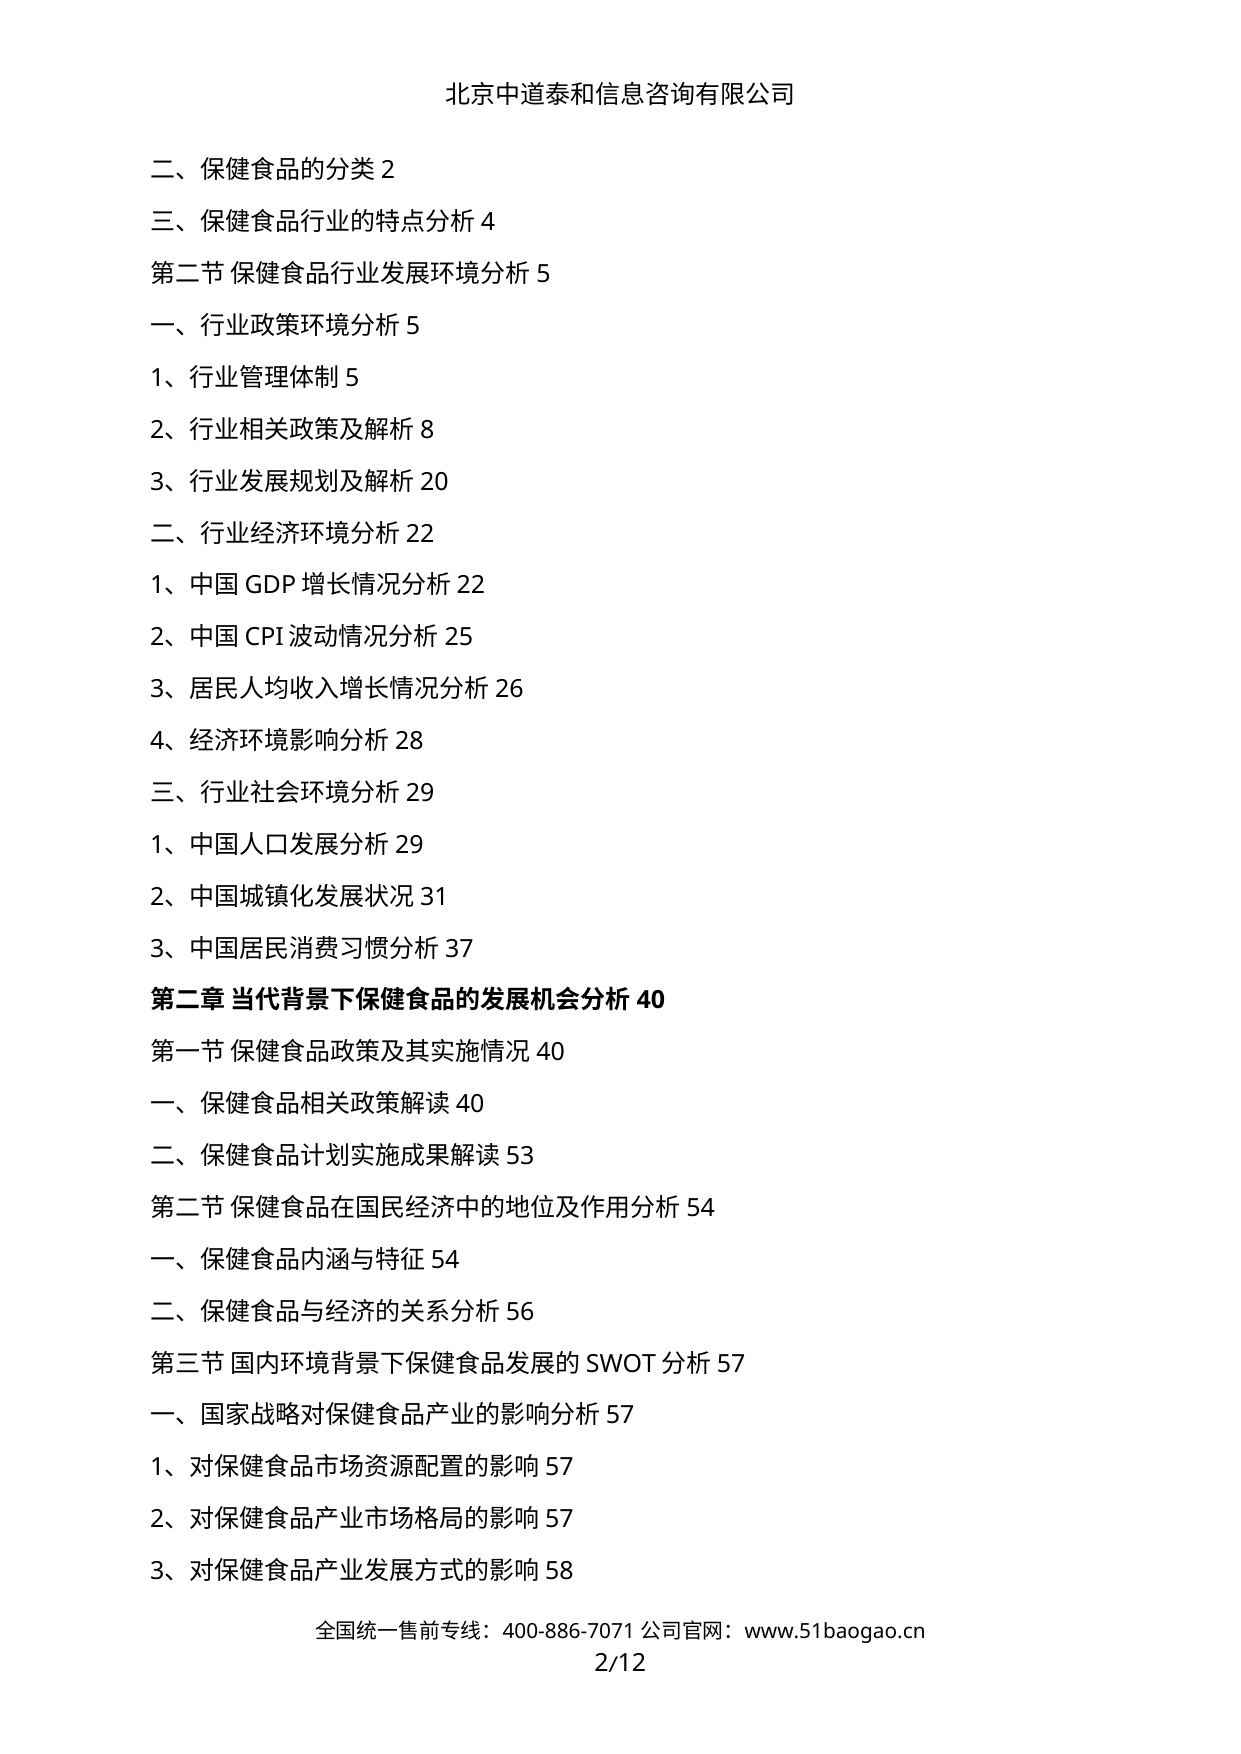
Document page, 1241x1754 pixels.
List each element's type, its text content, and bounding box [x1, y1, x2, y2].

text 一、保健食品内涵与特征 54 [150, 1239, 1090, 1276]
text 二、保健食品的分类 2 [150, 150, 1090, 186]
text 3、居民人均收入增长情况分析 26 [150, 669, 1090, 705]
text 1、行业管理体制 5 [150, 357, 1090, 394]
text 第三节 国内环境背景下保健食品发展的SWOT分析 57 [150, 1343, 1090, 1379]
text 2、中国城镇化发展状况 31 [150, 876, 1090, 912]
text 2、行业相关政策及解析 8 [150, 409, 1090, 446]
text 2、对保健食品产业市场格局的影响 57 [150, 1499, 1090, 1535]
text 三、保健食品行业的特点分析 4 [150, 202, 1090, 238]
text 一、保健食品相关政策解读 40 [150, 1084, 1090, 1120]
text 三、行业社会环境分析 29 [150, 772, 1090, 809]
text 第二节 保健食品在国民经济中的地位及作用分析 54 [150, 1187, 1090, 1224]
text 1、中国GDP增长情况分析 22 [150, 565, 1090, 601]
text 1、对保健食品市场资源配置的影响 57 [150, 1447, 1090, 1483]
text 第二节 保健食品行业发展环境分析 5 [150, 254, 1090, 290]
text 二、行业经济环境分析 22 [150, 513, 1090, 549]
text 一、国家战略对保健食品产业的影响分析 57 [150, 1395, 1090, 1431]
text 3、中国居民消费习惯分析 37 [150, 928, 1090, 964]
text 第二章 当代背景下保健食品的发展机会分析 40 [150, 980, 1090, 1016]
text 二、保健食品与经济的关系分析 56 [150, 1291, 1090, 1327]
text 1、中国人口发展分析 29 [150, 824, 1090, 861]
text 2、中国CPI波动情况分析 25 [150, 617, 1090, 653]
text 3、对保健食品产业发展方式的影响 58 [150, 1551, 1090, 1587]
text 二、保健食品计划实施成果解读 53 [150, 1136, 1090, 1172]
text 3、行业发展规划及解析 20 [150, 461, 1090, 497]
text 第一节 保健食品政策及其实施情况 40 [150, 1032, 1090, 1068]
text 4、经济环境影响分析 28 [150, 721, 1090, 757]
text 一、行业政策环境分析 5 [150, 306, 1090, 342]
